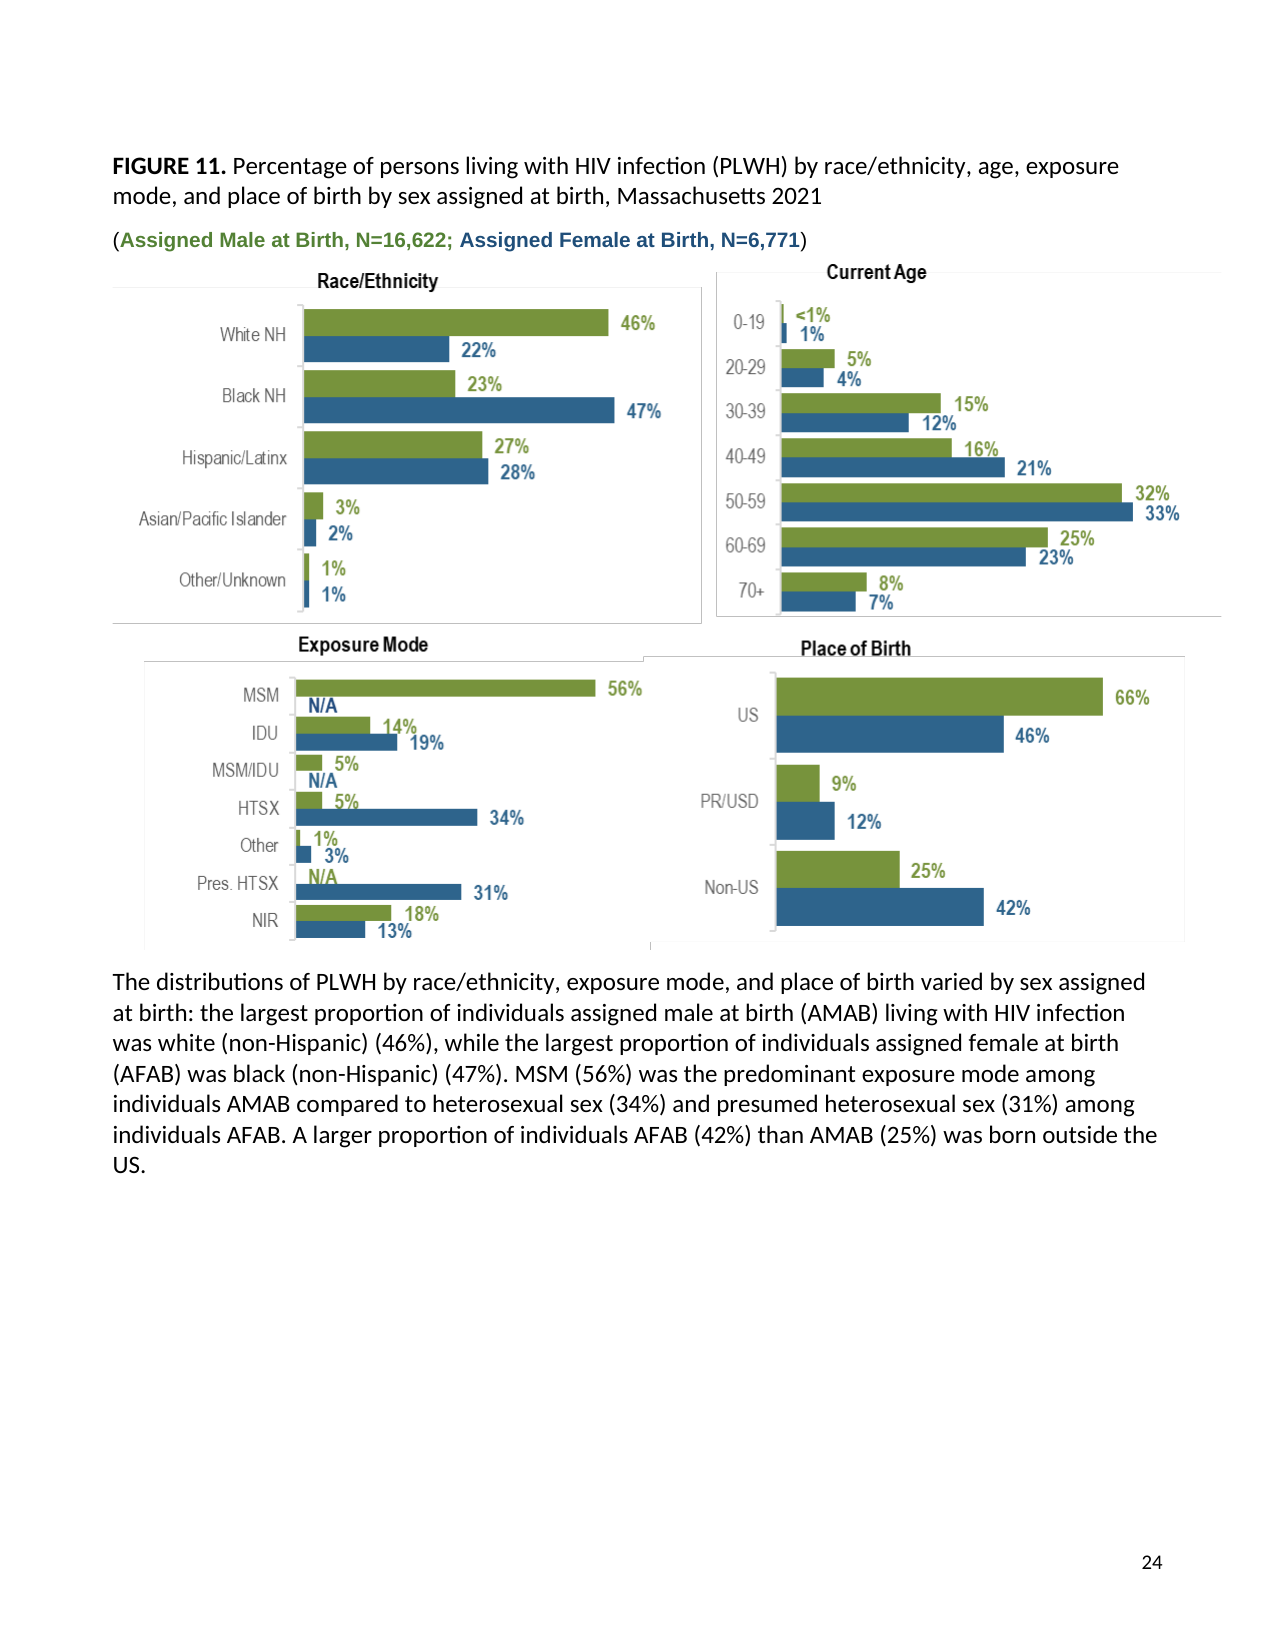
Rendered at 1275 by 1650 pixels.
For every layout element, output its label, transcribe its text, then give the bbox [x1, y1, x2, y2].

text (Assigned Male at Birth, N=16,622; Assigned Female at Birth, N=6,771) [112, 228, 1162, 251]
picture [112, 251, 1222, 950]
text FIGURE 11. Percentage of persons living with HIV infection (PLWH) by race/ethnicity, age, exposure mode, and place of birth by sex assigned at birth, Massachusetts 2021 [112, 150, 1162, 211]
text The distributions of PLWH by race/ethnicity, exposure mode, and place of birth varied by sex assigned at birth: the largest proportion of individuals assigned male at birth (AMAB) living with HIV infection was white (non-Hispanic) (46%), while the largest proportion of individuals assigned female at birth (AFAB) was black (non-Hispanic) (47%). MSM (56%) was the predominant exposure mode among individuals AMAB compared to heterosexual sex (34%) and presumed heterosexual sex (31%) among individuals AFAB. A larger proportion of individuals AFAB (42%) than AMAB (25%) was born outside the US. [112, 966, 1162, 1180]
